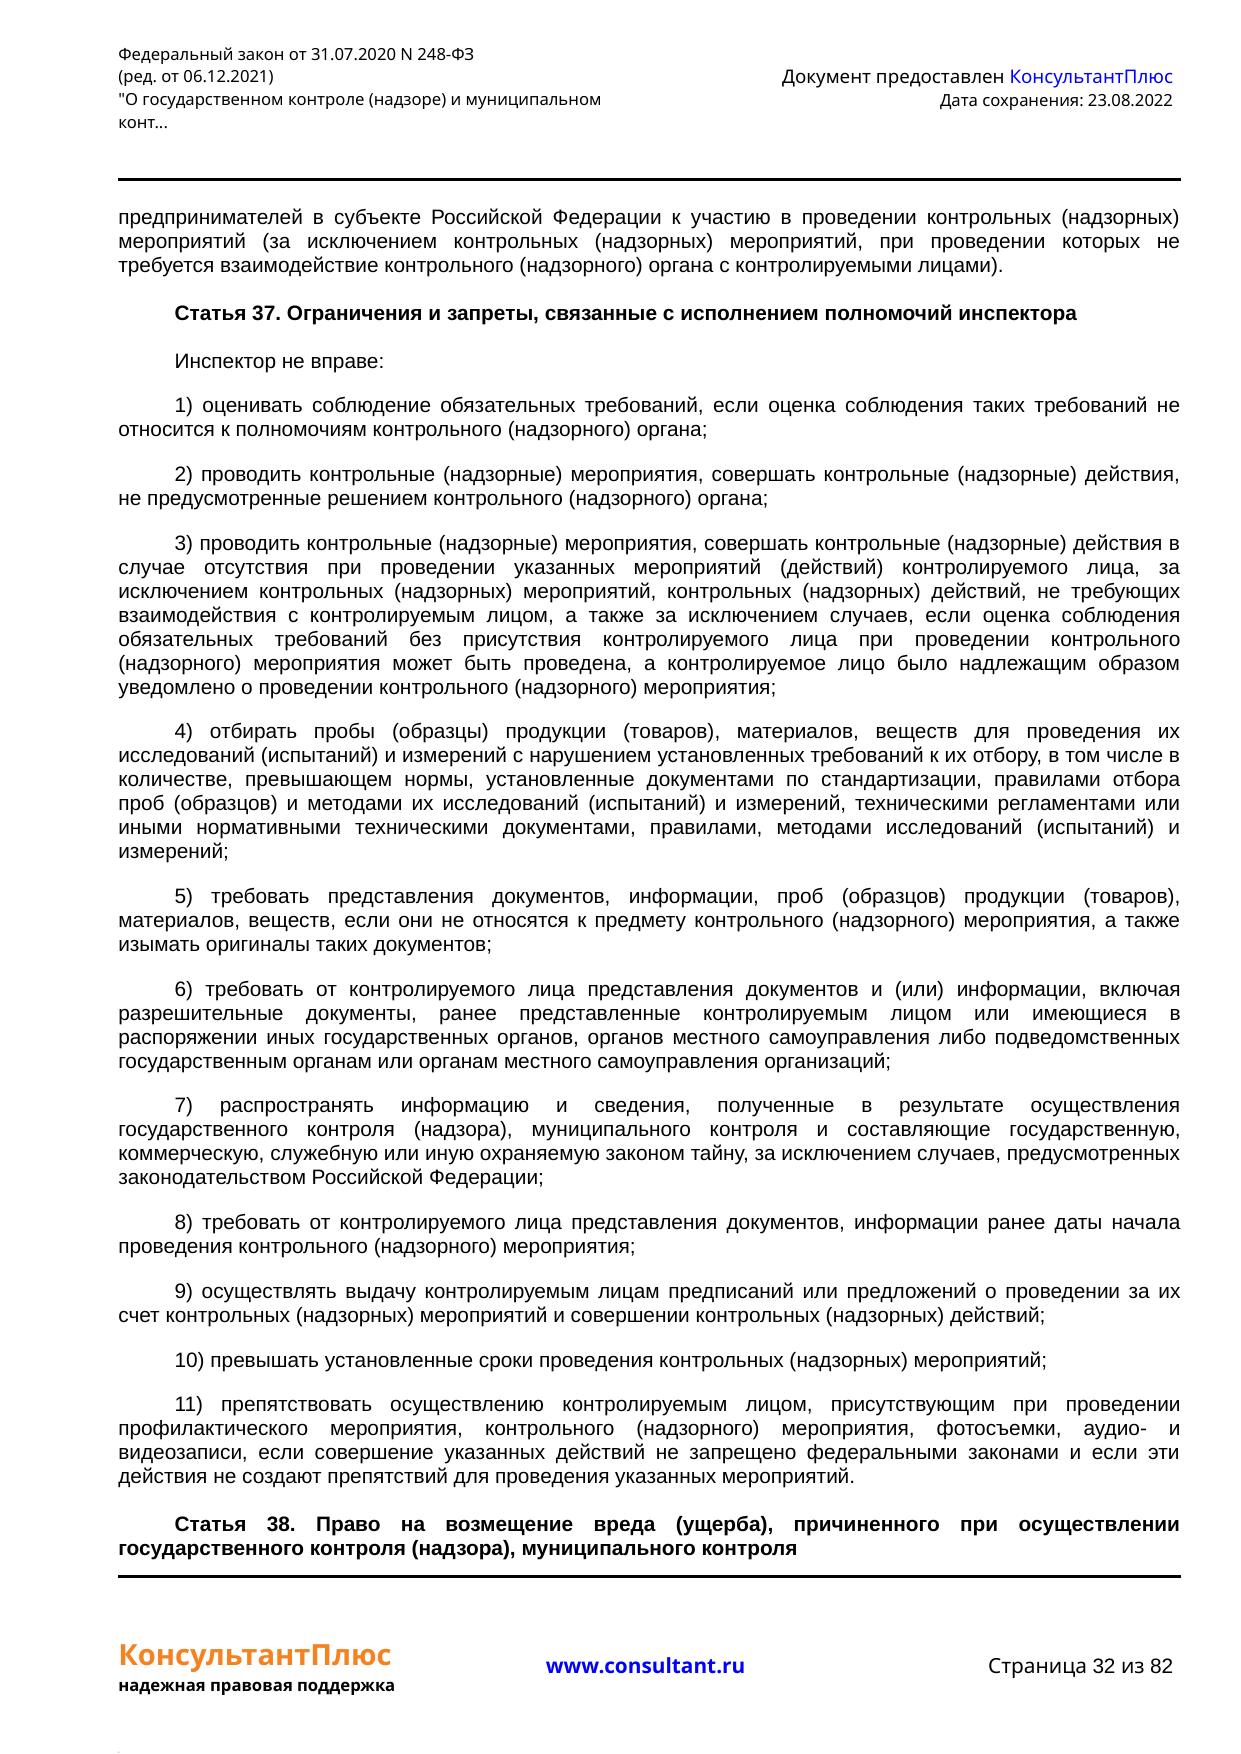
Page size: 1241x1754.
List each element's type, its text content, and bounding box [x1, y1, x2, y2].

text 7) распространять информацию и сведения, полученные в результате осуществления государственного контроля (надзора), муниципального контроля и составляющие государственную, коммерческую, служебную или иную охраняемую законом тайну, за исключением случаев, предусмотренных законодательством Российской Федерации; [118, 1093, 1181, 1189]
text 3) проводить контрольные (надзорные) мероприятия, совершать контрольные (надзорные) действия в случае отсутствия при проведении указанных мероприятий (действий) контролируемого лица, за исключением контрольных (надзорных) мероприятий, контрольных (надзорных) действий, не требующих взаимодействия с контролируемым лицом, а также за исключением случаев, если оценка соблюдения обязательных требований без присутствия контролируемого лица при проведении контрольного (надзорного) мероприятия может быть проведена, а контролируемое лицо было надлежащим образом уведомлено о проведении контрольного (надзорного) мероприятия; [118, 531, 1181, 698]
text 6) требовать от контролируемого лица представления документов и (или) информации, включая разрешительные документы, ранее представленные контролируемым лицом или имеющиеся в распоряжении иных государственных органов, органов местного самоуправления либо подведомственных государственным органам или органам местного самоуправления организаций; [118, 977, 1181, 1072]
title Статья 38. Право на возмещение вреда (ущерба), причиненного при осуществлении государственного контроля (надзора), муниципального контроля [118, 1512, 1181, 1560]
title Статья 37. Ограничения и запреты, связанные с исполнением полномочий инспектора [118, 301, 1181, 324]
text 5) требовать представления документов, информации, проб (образцов) продукции (товаров), материалов, веществ, если они не относятся к предмету контрольного (надзорного) мероприятия, а также изымать оригиналы таких документов; [118, 884, 1181, 956]
text 9) осуществлять выдачу контролируемым лицам предписаний или предложений о проведении за их счет контрольных (надзорных) мероприятий и совершении контрольных (надзорных) действий; [118, 1279, 1181, 1327]
text 8) требовать от контролируемого лица представления документов, информации ранее даты начала проведения контрольного (надзорного) мероприятия; [118, 1210, 1181, 1258]
text 1) оценивать соблюдение обязательных требований, если оценка соблюдения таких требований не относится к полномочиям контрольного (надзорного) органа; [118, 393, 1181, 441]
text 2) проводить контрольные (надзорные) мероприятия, совершать контрольные (надзорные) действия, не предусмотренные решением контрольного (надзорного) органа; [118, 462, 1181, 510]
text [118, 205, 1181, 277]
text Инспектор не вправе: [118, 348, 1181, 372]
text 10) превышать установленные сроки проведения контрольных (надзорных) мероприятий; [118, 1347, 1181, 1371]
text 4) отбирать пробы (образцы) продукции (товаров), материалов, веществ для проведения их исследований (испытаний) и измерений с нарушением установленных требований к их отбору, в том числе в количестве, превышающем нормы, установленные документами по стандартизации, правилами отбора проб (образцов) и методами их исследований (испытаний) и измерений, техническими регламентами или иными нормативными техническими документами, правилами, методами исследований (испытаний) и измерений; [118, 719, 1181, 863]
text 11) препятствовать осуществлению контролируемым лицом, присутствующим при проведении профилактического мероприятия, контрольного (надзорного) мероприятия, фотосъемки, аудио- и видеозаписи, если совершение указанных действий не запрещено федеральными законами и если эти действия не создают препятствий для проведения указанных мероприятий. [118, 1392, 1181, 1488]
